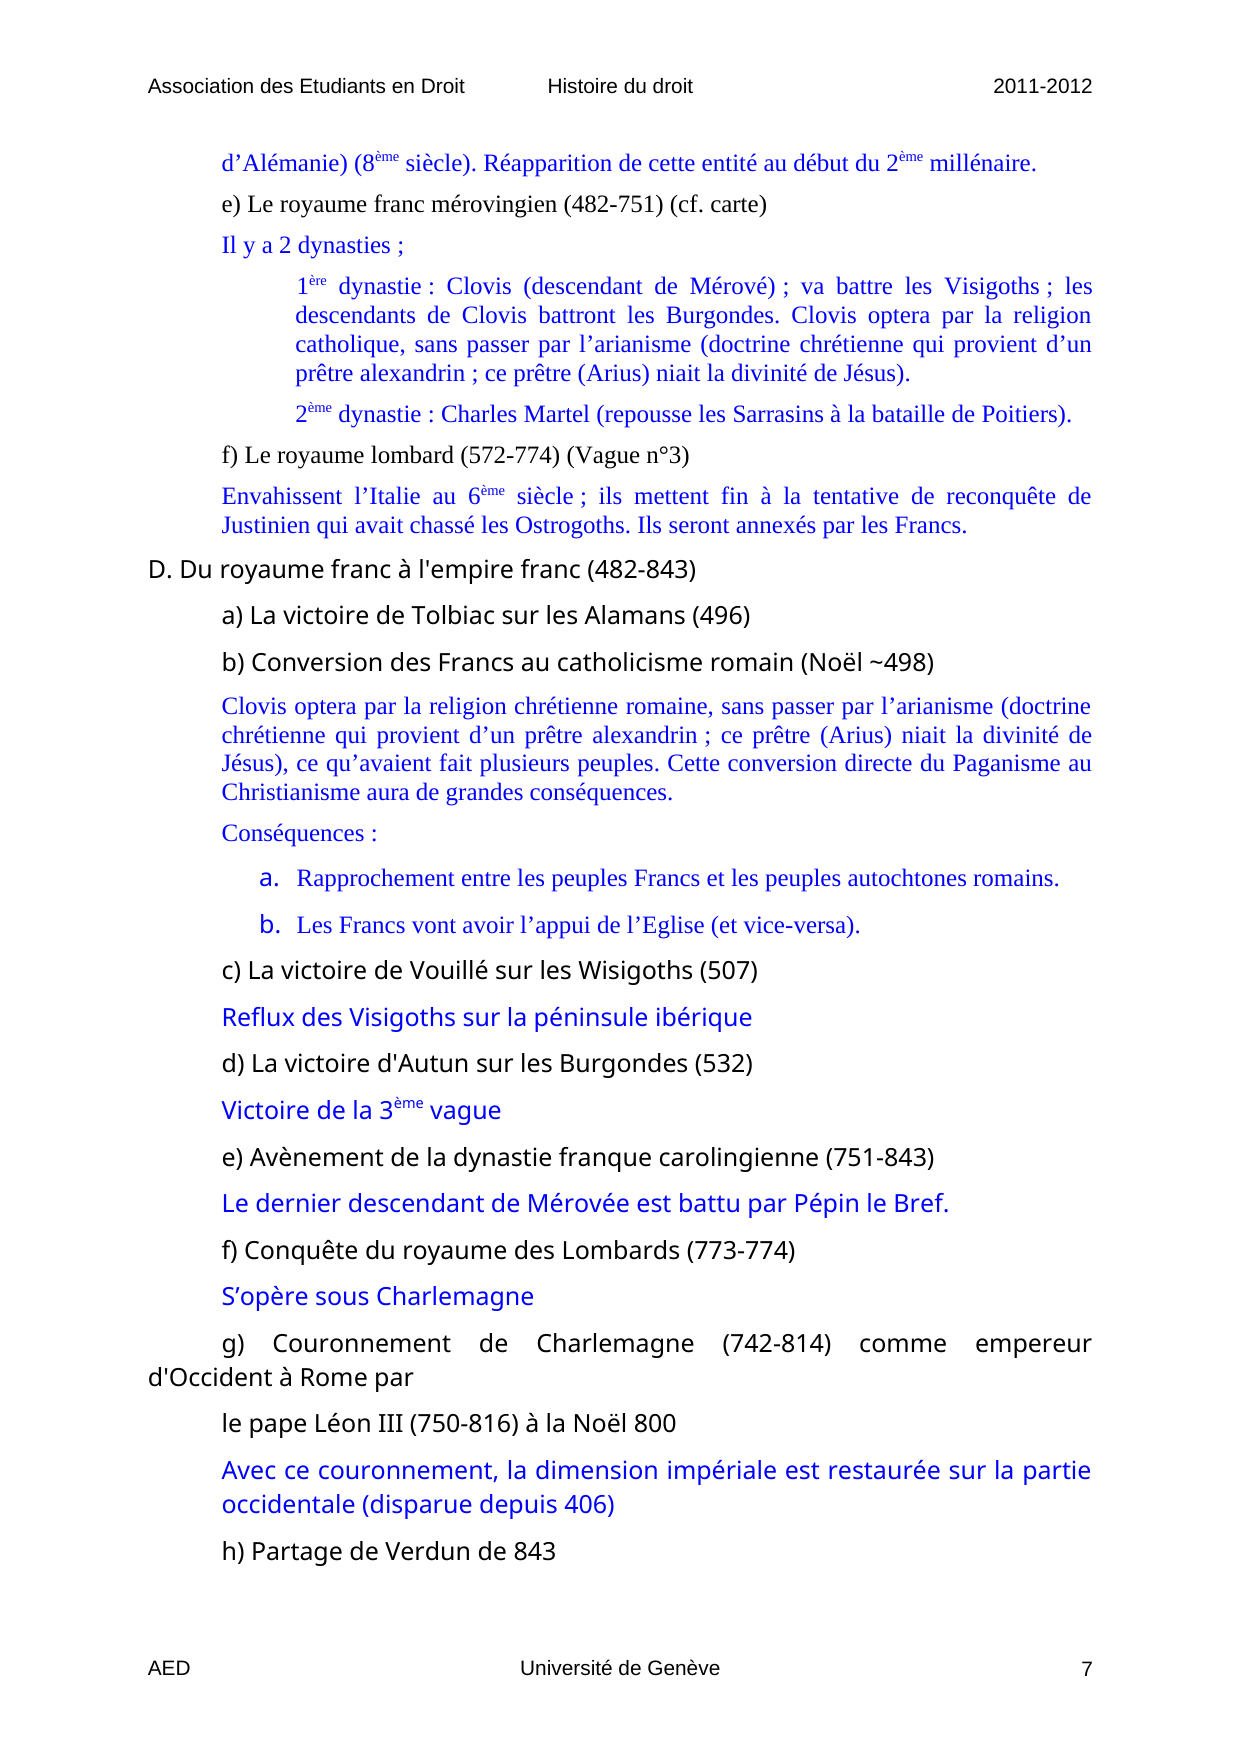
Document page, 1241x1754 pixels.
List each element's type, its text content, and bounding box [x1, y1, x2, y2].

text g) Couronnement de Charlemagne (742-814) comme empereur d'Occident à Rome par [148, 1325, 1093, 1393]
text D. Du royaume franc à l'empire franc (482-843) [148, 551, 1093, 585]
text Clovis optera par la religion chrétienne romaine, sans passer par l’arianisme (doctrine chrétienne qui provient d’un prêtre alexandrin ; ce prêtre (Arius) niait la divinité de Jésus), ce qu’avaient fait plusieurs peuples. Cette conversion directe du Paganisme au Christianisme aura de grandes conséquences. [221, 691, 1093, 806]
text e) Le royaume franc mérovingien (482-751) (cf. carte) [148, 189, 1093, 218]
text d) La victoire d'Autun sur les Burgondes (532) [148, 1046, 1093, 1080]
list Rapprochement entre les peuples Francs et les peuples autochtones romains. [259, 860, 1093, 894]
text Conséquences : [221, 818, 1093, 847]
text Envahissent l’Italie au 6ème siècle ; ils mettent fin à la tentative de reconquête de Justinien qui avait chassé les Ostrogoths. Ils seront annexés par les Francs. [221, 481, 1093, 539]
text Avec ce couronnement, la dimension impériale est restaurée sur la partie occidentale (disparue depuis 406) [221, 1453, 1093, 1521]
text h) Partage de Verdun de 843 [148, 1533, 1093, 1567]
text a) La victoire de Tolbiac sur les Alamans (496) [148, 598, 1093, 632]
text 1ère dynastie : Clovis (descendant de Mérové) ; va battre les Visigoths ; les descendants de Clovis battront les Burgondes. Clovis optera par la religion catholique, sans passer par l’arianisme (doctrine chrétienne qui provient d’un prêtre alexandrin ; ce prêtre (Arius) niait la divinité de Jésus). [295, 271, 1093, 386]
list Les Francs vont avoir l’appui de l’Eglise (et vice-versa). [259, 906, 1093, 940]
text f) Conquête du royaume des Lombards (773-774) [148, 1232, 1093, 1266]
text Le dernier descendant de Mérovée est battu par Pépin le Bref. [148, 1186, 1093, 1220]
text 2ème dynastie : Charles Martel (repousse les Sarrasins à la bataille de Poitiers). [148, 399, 1093, 428]
text Victoire de la 3ème vague [148, 1093, 1093, 1127]
text f) Le royaume lombard (572-774) (Vague n°3) [148, 440, 1093, 469]
text b) Conversion des Francs au catholicisme romain (Noël ~498) [148, 644, 1093, 678]
text le pape Léon III (750-816) à la Noël 800 [148, 1406, 1093, 1440]
text Reflux des Visigoths sur la péninsule ibérique [148, 999, 1093, 1033]
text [221, 148, 1093, 176]
text S’opère sous Charlemagne [148, 1279, 1093, 1313]
text c) La victoire de Vouillé sur les Wisigoths (507) [148, 953, 1093, 987]
text e) Avènement de la dynastie franque carolingienne (751-843) [148, 1139, 1093, 1173]
text Il y a 2 dynasties ; [148, 230, 1093, 259]
